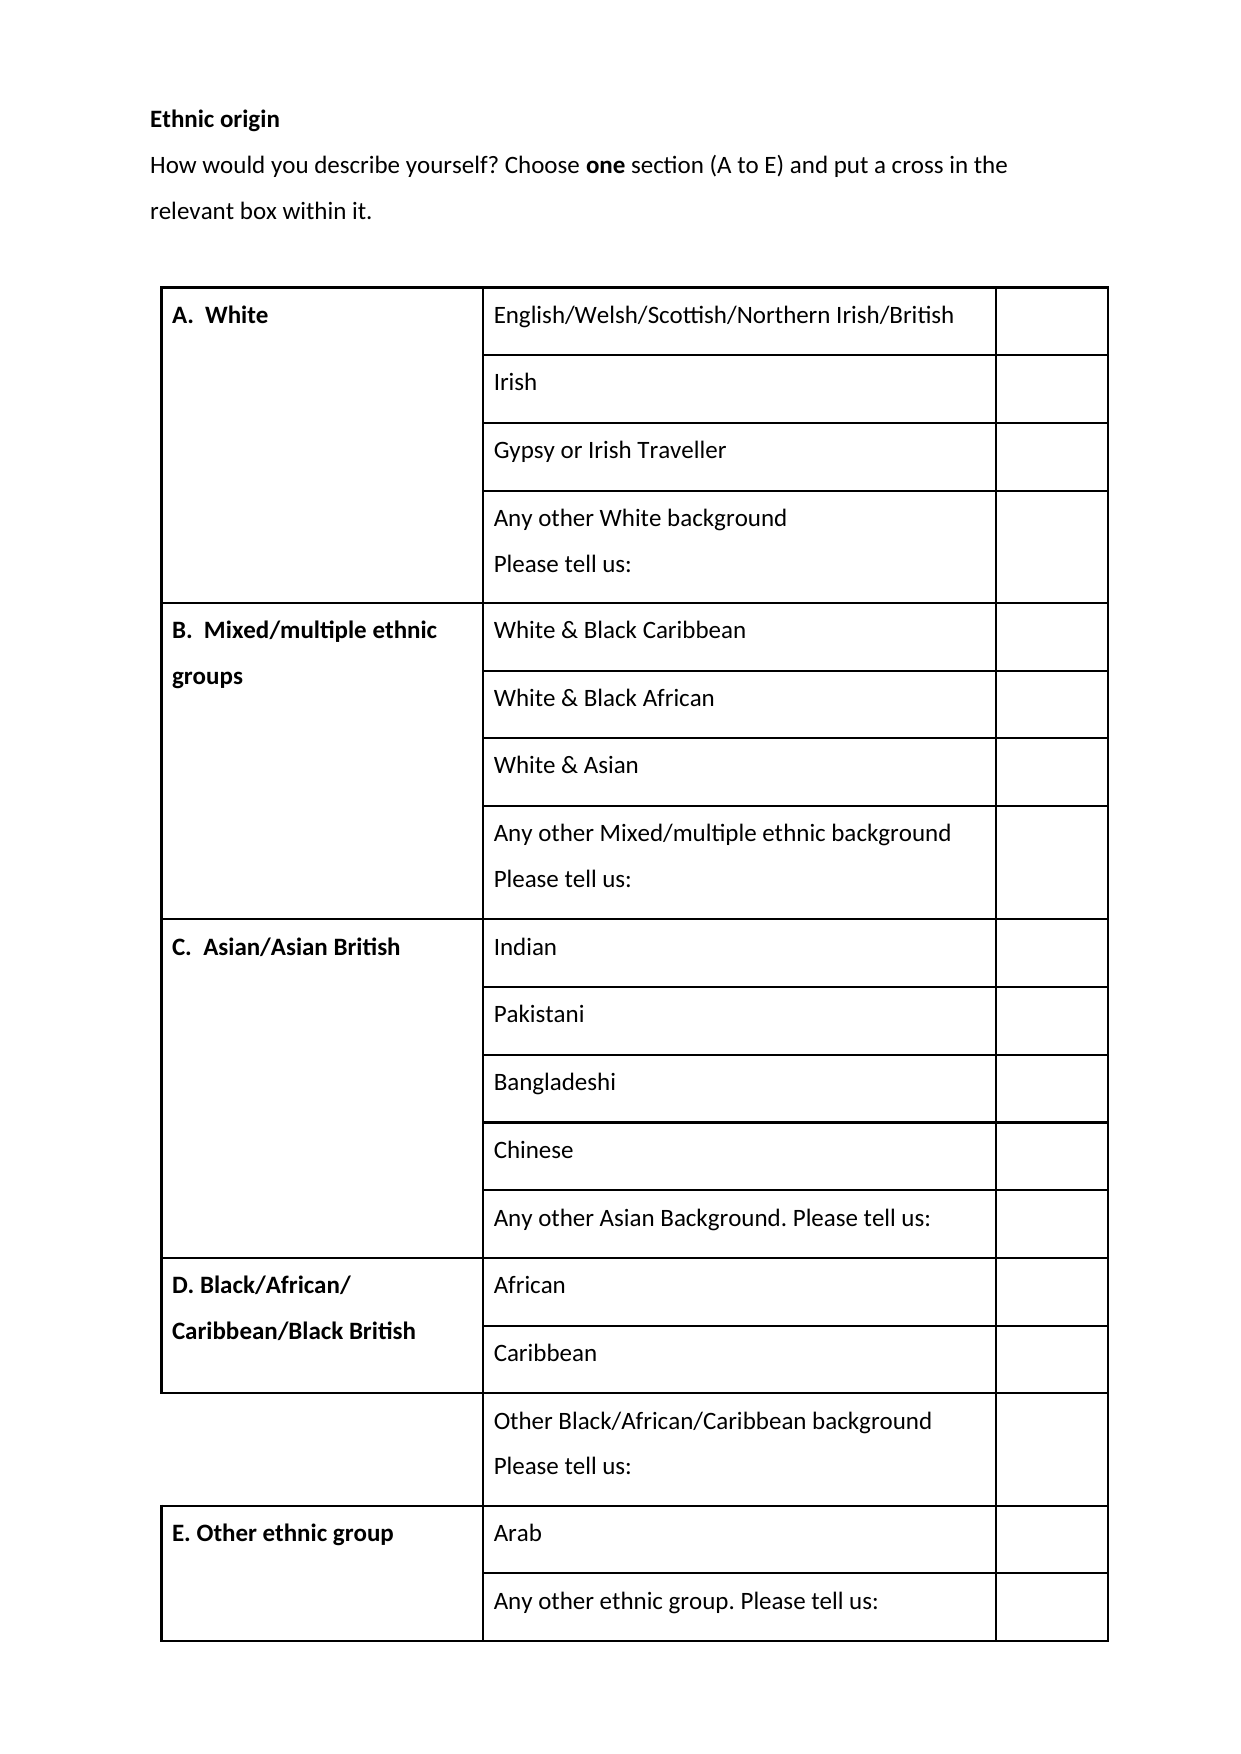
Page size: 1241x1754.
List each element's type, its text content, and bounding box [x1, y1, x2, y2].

table_cell [997, 1124, 1107, 1189]
table_cell [997, 739, 1107, 805]
table_cell White & Black Caribbean [484, 604, 995, 669]
table_header [997, 289, 1107, 354]
table_cell White & Asian [484, 739, 995, 805]
table_cell [997, 356, 1107, 422]
table_cell Other Black/African/Caribbean background Please tell us: [484, 1394, 995, 1504]
table_cell Chinese [484, 1124, 995, 1189]
table_cell [997, 672, 1107, 737]
table_cell [997, 1327, 1107, 1392]
table_cell Arab [484, 1507, 995, 1572]
table_cell Gypsy or Irish Traveller [484, 424, 995, 489]
table_cell C. Asian/Asian British [163, 920, 482, 1257]
table_cell [997, 1394, 1107, 1504]
table_cell Any other White background Please tell us: [484, 492, 995, 602]
table_cell E. Other ethnic group [163, 1507, 482, 1640]
table_cell [997, 1507, 1107, 1572]
table_cell Any other Mixed/multiple ethnic background Please tell us: [484, 807, 995, 918]
table_cell Irish [484, 356, 995, 422]
table_cell [997, 424, 1107, 489]
text Ethnic origin How would you describe yourself? Choose one section (A to E) and put a cross in the relevant box within it. [150, 103, 1090, 225]
table_cell African [484, 1259, 995, 1324]
table_cell [997, 1191, 1107, 1257]
table_cell [997, 1056, 1107, 1121]
table_cell [997, 988, 1107, 1054]
table_cell Caribbean [484, 1327, 995, 1392]
table_header English/Welsh/Scottish/Northern Irish/British [484, 289, 995, 354]
table_cell B. Mixed/multiple ethnic groups [163, 604, 482, 918]
table_header A. White [163, 289, 482, 602]
table_cell White & Black African [484, 672, 995, 737]
table_cell [997, 807, 1107, 918]
table_cell Any other ethnic group. Please tell us: [484, 1574, 995, 1640]
table_cell Indian [484, 920, 995, 986]
table_cell [997, 492, 1107, 602]
table_cell Bangladeshi [484, 1056, 995, 1121]
table_cell Any other Asian Background. Please tell us: [484, 1191, 995, 1257]
table_cell D. Black/African/ Caribbean/Black British [163, 1259, 482, 1392]
table_cell [997, 920, 1107, 986]
table_cell [997, 1574, 1107, 1640]
table_cell [997, 604, 1107, 669]
table_cell Pakistani [484, 988, 995, 1054]
table_cell [997, 1259, 1107, 1324]
